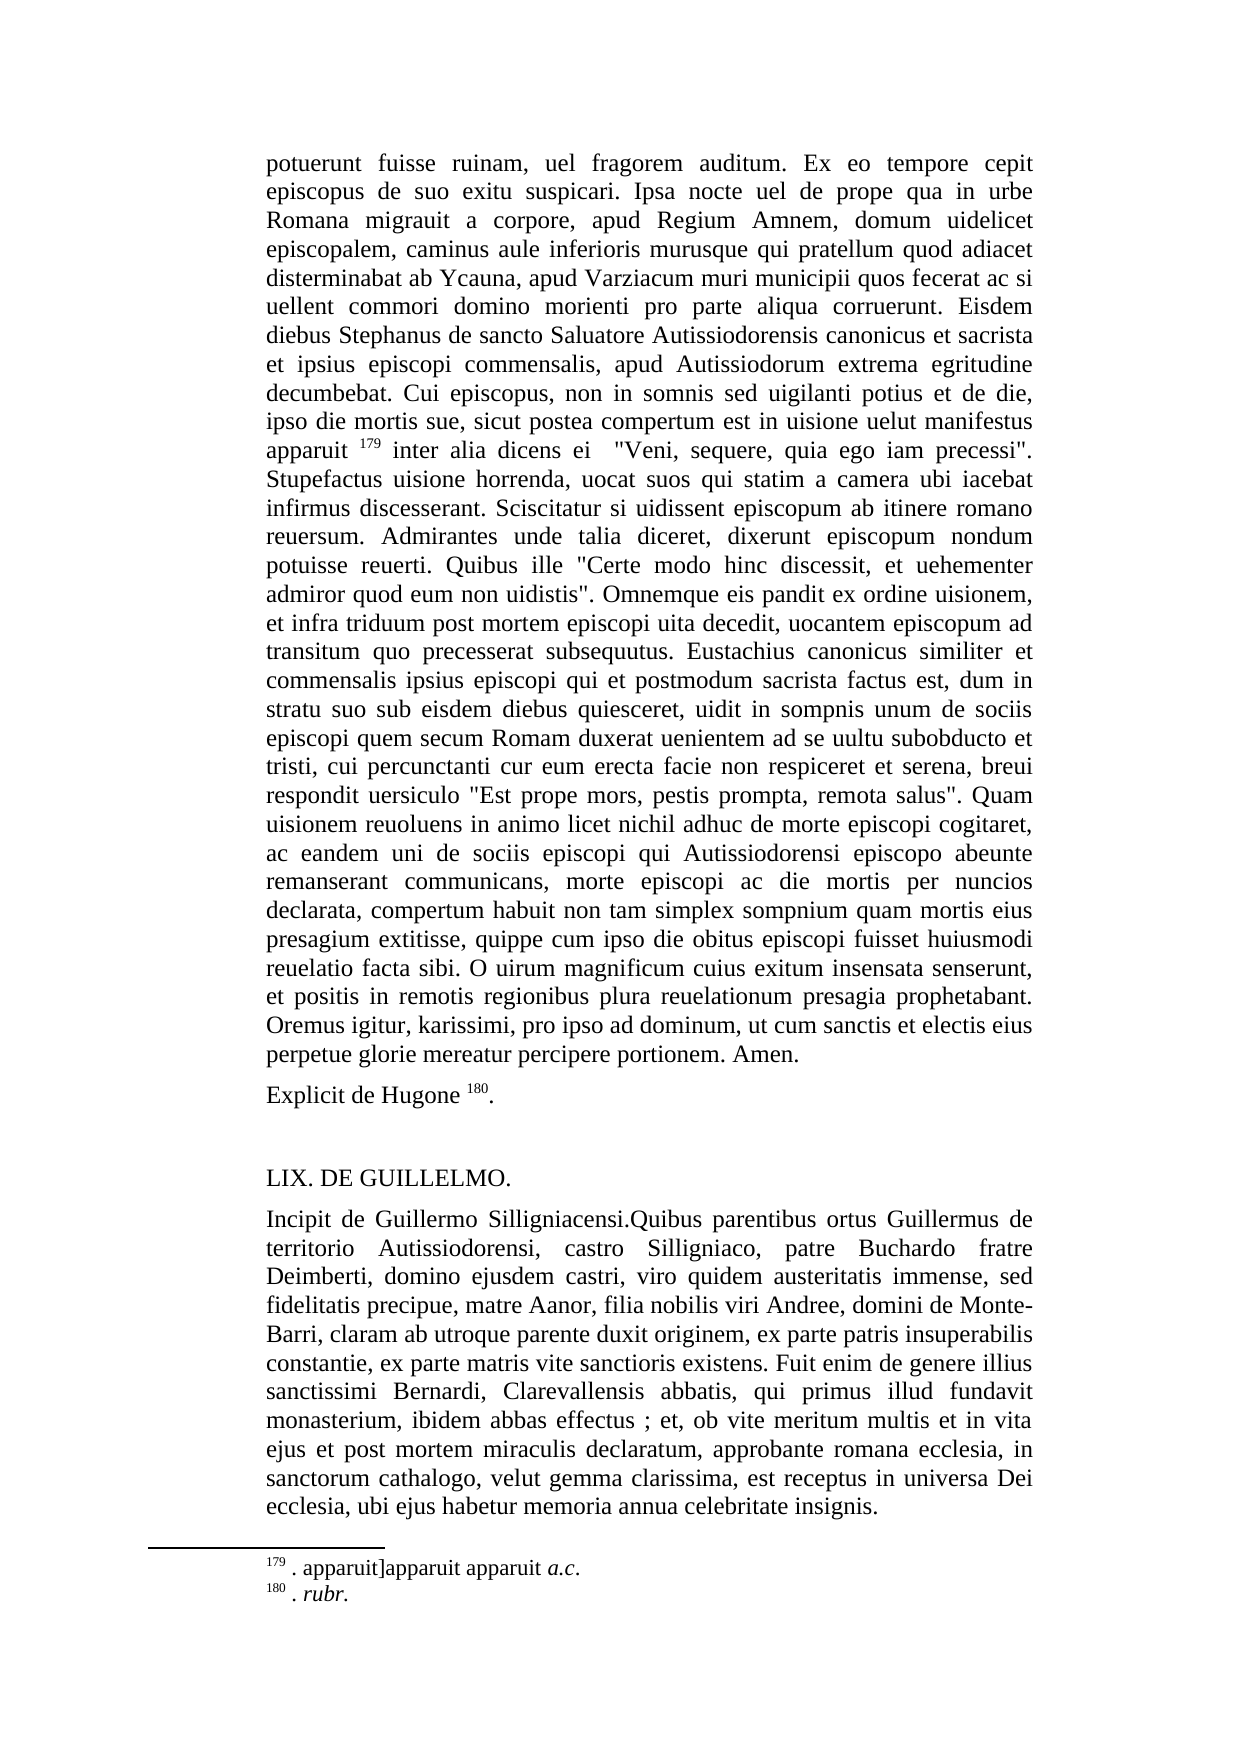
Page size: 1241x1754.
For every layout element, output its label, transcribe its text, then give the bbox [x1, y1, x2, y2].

text Explicit de Hugone . [266, 1080, 1033, 1109]
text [266, 148, 1033, 1068]
text LIX. DE GUILLELMO. [266, 1163, 1033, 1191]
text Incipit de Guillermo Silligniacensi.Quibus parentibus ortus Guillermus de territorio Autissiodorensi, castro Silligniaco, patre Buchardo fratre Deimberti, domino ejusdem castri, viro quidem austeritatis immense, sed fidelitatis precipue, matre Aanor, filia nobilis viri Andree, domini de Monte-Barri, claram ab utroque parente duxit originem, ex parte patris insuperabilis constantie, ex parte matris vite sanctioris existens. Fuit enim de genere illius sanctissimi Bernardi, Clarevallensis abbatis, qui primus illud fundavit monasterium, ibidem abbas effectus ; et, ob vite meritum multis et in vita ejus et post mortem miraculis declaratum, approbante romana ecclesia, in sanctorum cathalogo, velut gemma clarissima, est receptus in universa Dei ecclesia, ubi ejus habetur memoria annua celebritate insignis. [266, 1204, 1033, 1520]
